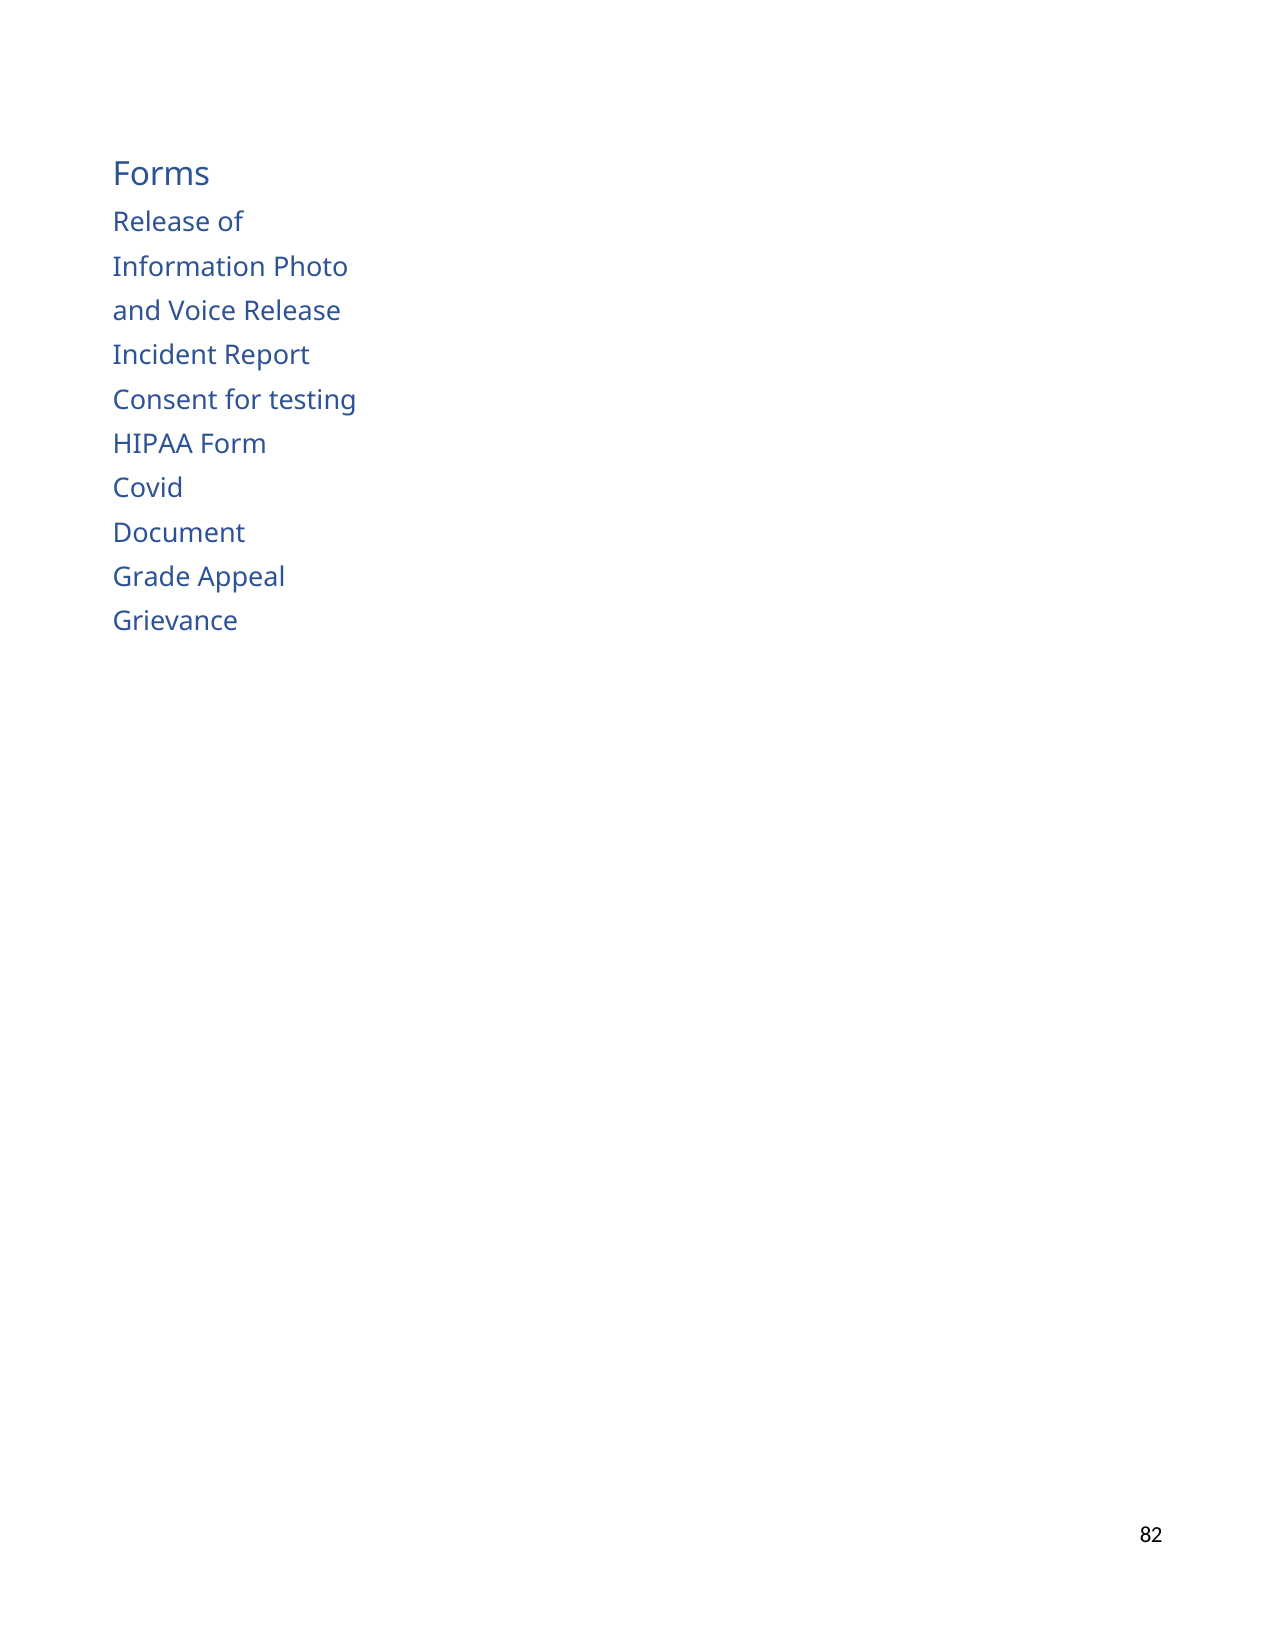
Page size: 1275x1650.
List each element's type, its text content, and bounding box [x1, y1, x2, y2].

text Covid Document Grade Appeal Grievance [112, 469, 294, 638]
subtitle Release of Information Photo and Voice Release Incident Report [112, 203, 383, 372]
subtitle Forms [112, 150, 1275, 195]
text Consent for testing HIPAA Form [112, 380, 383, 461]
